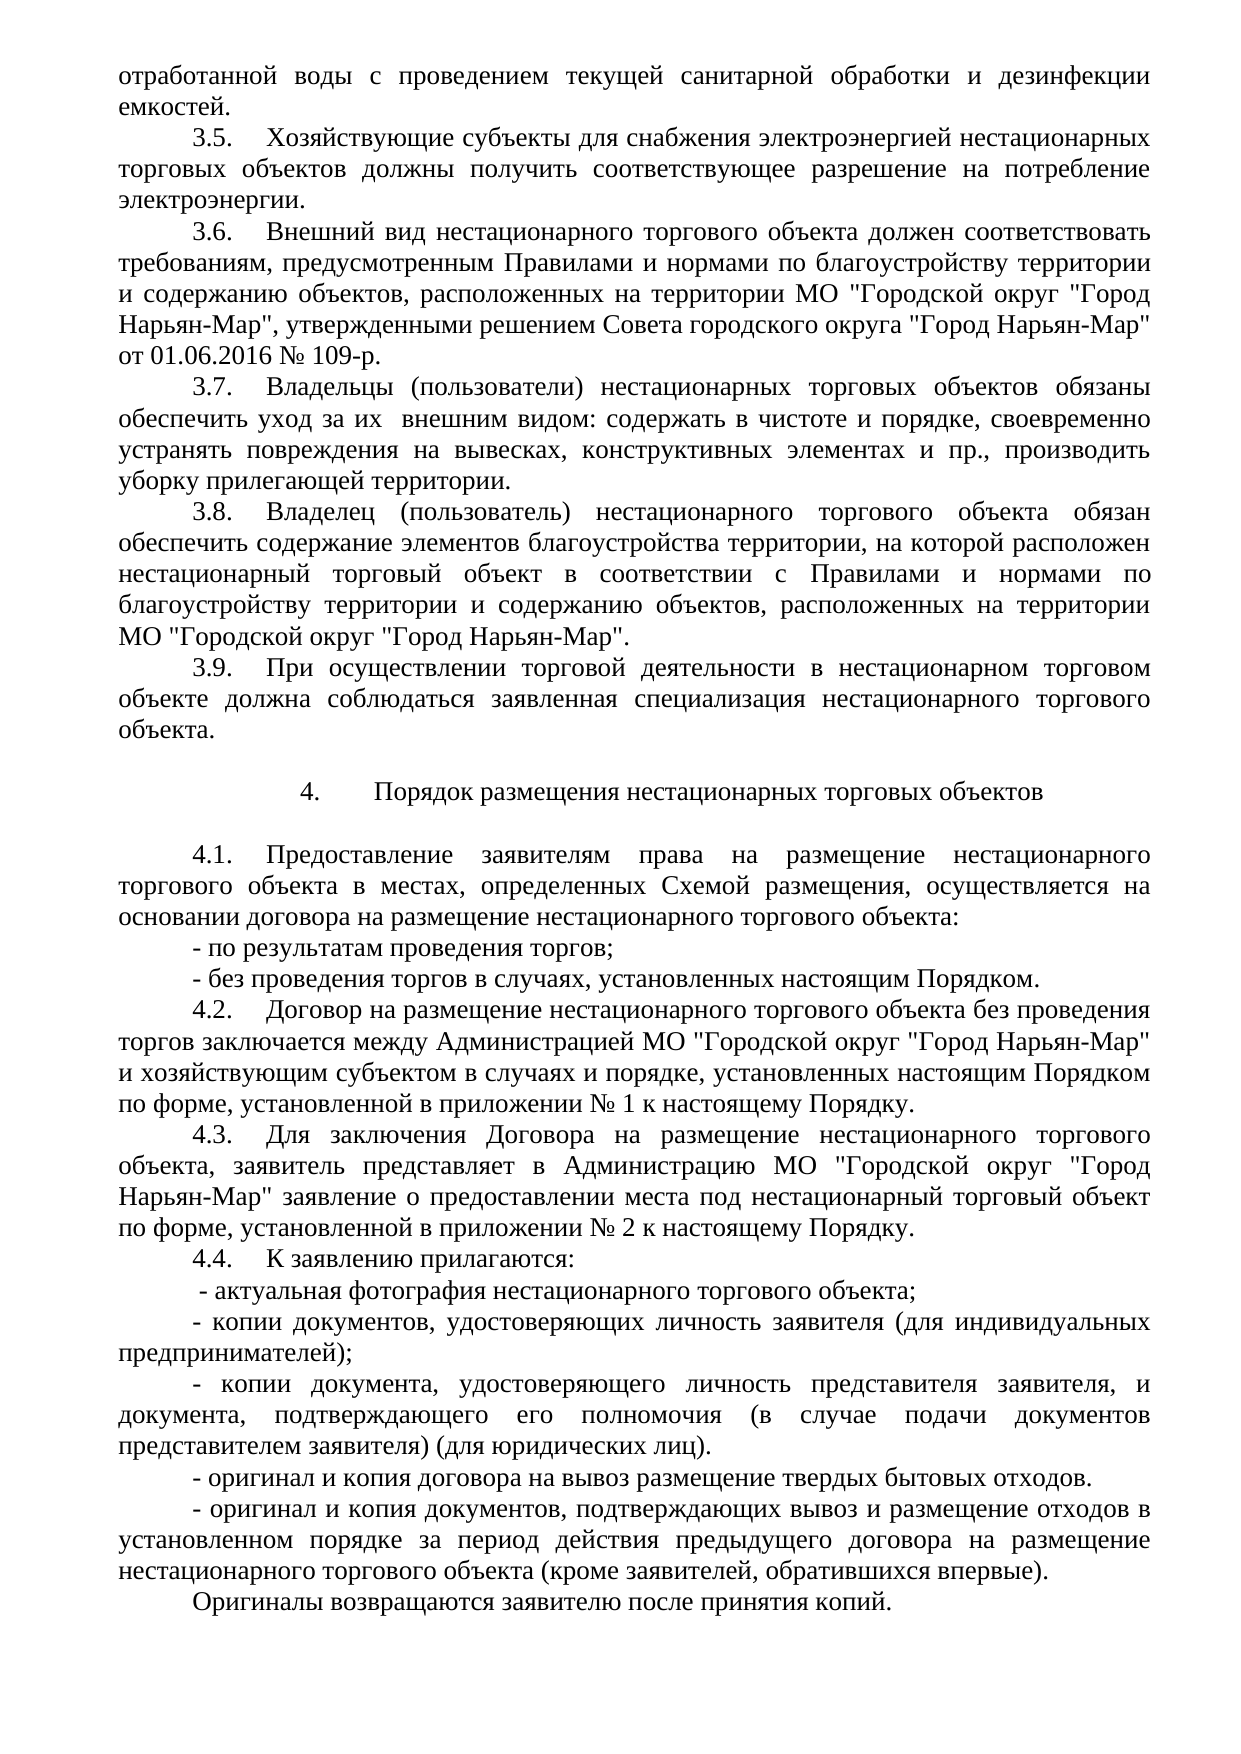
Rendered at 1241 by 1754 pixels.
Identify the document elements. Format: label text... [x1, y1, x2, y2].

text - по результатам проведения торгов; [118, 931, 1152, 962]
list К заявлению прилагаются: [118, 1243, 1152, 1274]
text Оригиналы возвращаются заявителю после принятия копий. [118, 1585, 1152, 1616]
list Владелец (пользователь) нестационарного торгового объекта обязан обеспечить содержание элементов благоустройства территории, на которой расположен нестационарный торговый объект в соответствии с Правилами и нормами по благоустройству территории и содержанию объектов, расположенных на территории МО "Городской округ "Город Нарьян-Мар". [118, 495, 1152, 651]
list Хозяйствующие субъекты для снабжения электроэнергией нестационарных торговых объектов должны получить соответствующее разрешение на потребление электроэнергии. [118, 121, 1152, 215]
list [118, 59, 1152, 121]
list Порядок размещения нестационарных торговых объектов [118, 775, 1152, 807]
list При осуществлении торговой деятельности в нестационарном торговом объекте должна соблюдаться заявленная специализация нестационарного торгового объекта. [118, 651, 1152, 744]
list - копии документов, удостоверяющих личность заявителя (для индивидуальных предпринимателей); [118, 1305, 1152, 1367]
list Для заключения Договора на размещение нестационарного торгового объекта, заявитель представляет в Администрацию МО "Городской округ "Город Нарьян-Мар" заявление о предоставлении места под нестационарный торговый объект по форме, установленной в приложении № 2 к настоящему Порядку. [118, 1118, 1152, 1243]
list Предоставление заявителям права на размещение нестационарного торгового объекта в местах, определенных Схемой размещения, осуществляется на основании договора на размещение нестационарного торгового объекта: [118, 838, 1152, 931]
list Договор на размещение нестационарного торгового объекта без проведения торгов заключается между Администрацией МО "Городской округ "Город Нарьян-Мар" и хозяйствующим субъектом в случаях и порядке, установленных настоящим Порядком по форме, установленной в приложении № 1 к настоящему Порядку. [118, 993, 1152, 1118]
list - актуальная фотография нестационарного торгового объекта; [118, 1274, 1152, 1305]
text - оригинал и копия договора на вывоз размещение твердых бытовых отходов. [118, 1461, 1152, 1492]
list - копии документа, удостоверяющего личность представителя заявителя, и документа, подтверждающего его полномочия (в случае подачи документов представителем заявителя) (для юридических лиц). [118, 1367, 1152, 1461]
list Владельцы (пользователи) нестационарных торговых объектов обязаны обеспечить уход за их внешним видом: содержать в чистоте и порядке, своевременно устранять повреждения на вывесках, конструктивных элементах и пр., производить уборку прилегающей территории. [118, 371, 1152, 495]
list Внешний вид нестационарного торгового объекта должен соответствовать требованиям, предусмотренным Правилами и нормами по благоустройству территории и содержанию объектов, расположенных на территории МО "Городской округ "Город Нарьян-Мар", утвержденными решением Совета городского округа "Город Нарьян-Мар" от 01.06.2016 № 109-р. [118, 215, 1152, 371]
list - без проведения торгов в случаях, установленных настоящим Порядком. [118, 962, 1152, 993]
text - оригинал и копия документов, подтверждающих вывоз и размещение отходов в установленном порядке за период действия предыдущего договора на размещение нестационарного торгового объекта (кроме заявителей, обратившихся впервые). [118, 1492, 1152, 1585]
